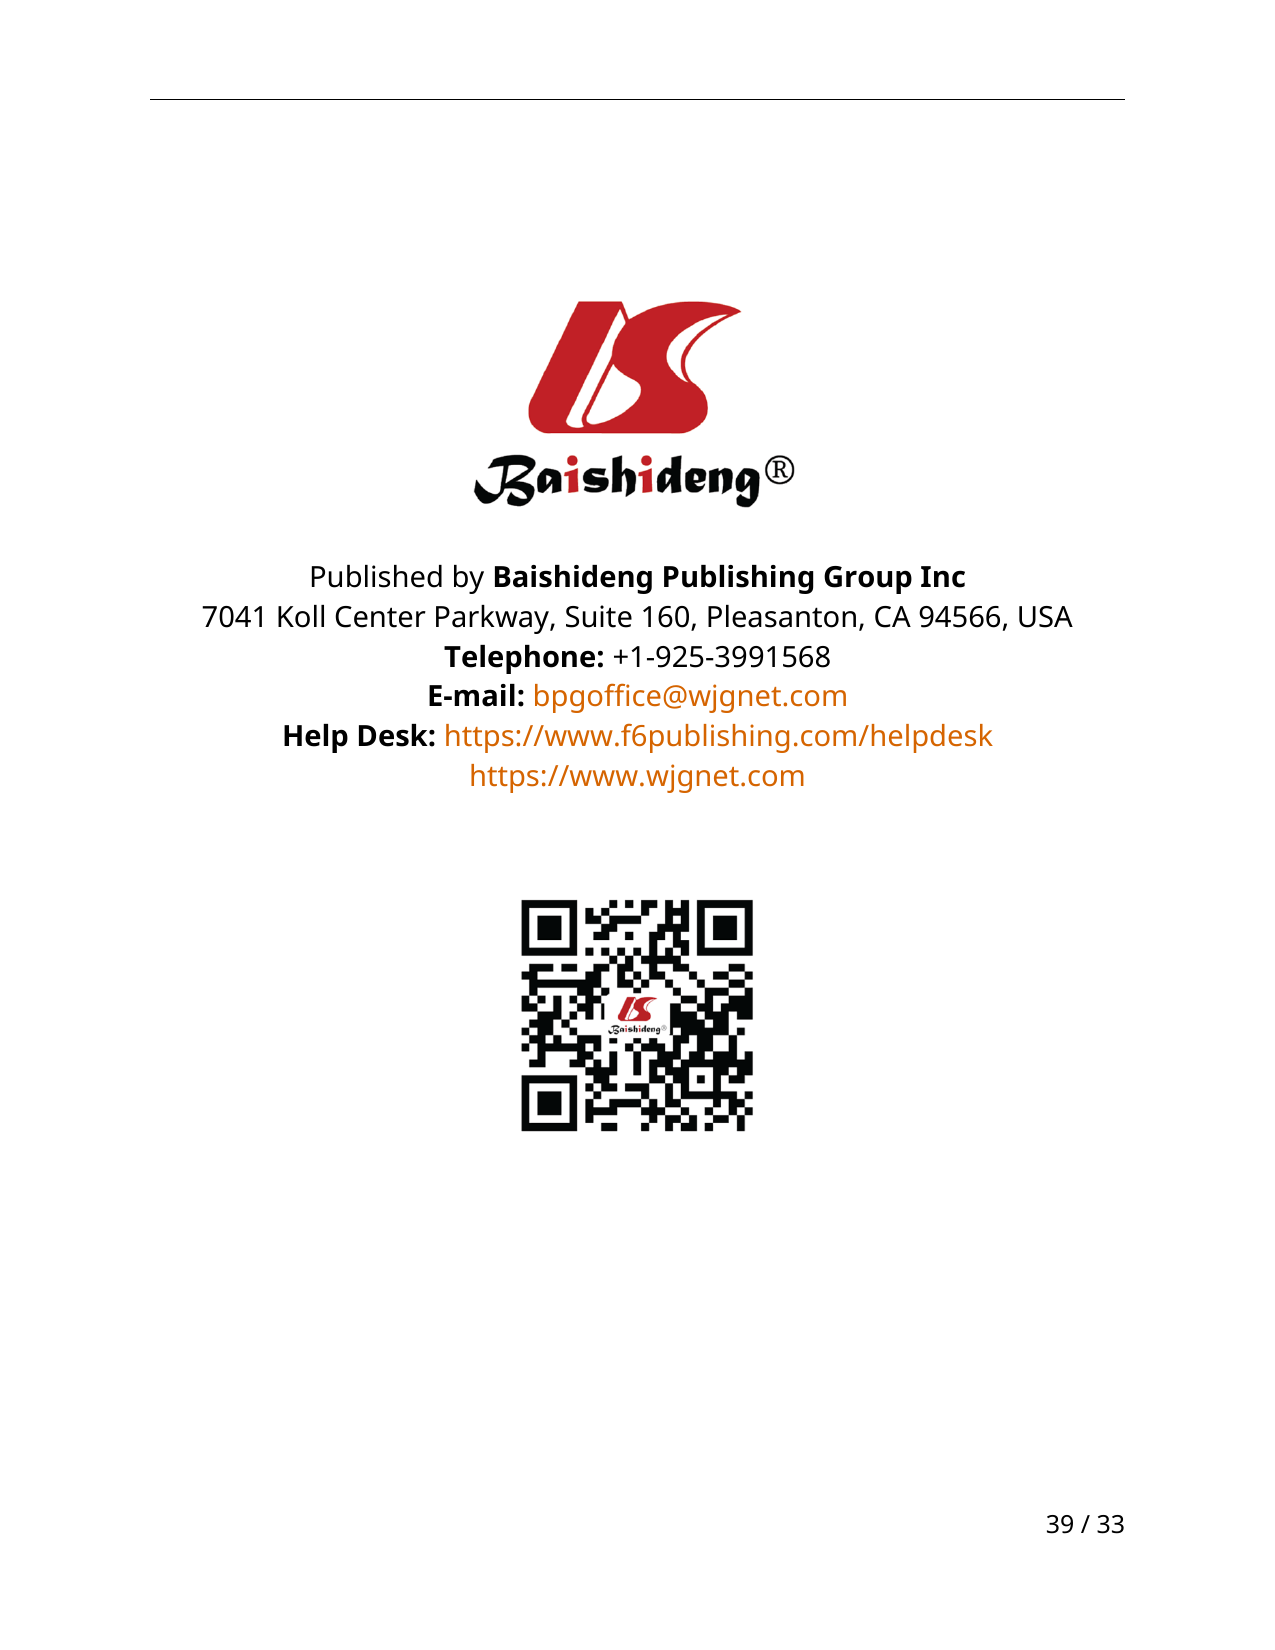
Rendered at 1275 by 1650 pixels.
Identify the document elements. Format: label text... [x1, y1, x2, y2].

text https://www.wjgnet.com [150, 755, 1125, 795]
text 7041 Koll Center Parkway, Suite 160, Pleasanton, CA 94566, USA [150, 596, 1125, 636]
text Published by Baishideng Publishing Group Inc [150, 557, 1125, 596]
text Help Desk: https://www.f6publishing.com/helpdesk [150, 715, 1125, 755]
picture [432, 286, 843, 523]
text Telephone: +1-925-3991568 [150, 636, 1125, 676]
picture [518, 896, 757, 1134]
text E-mail: bpgoffice@wjgnet.com [150, 676, 1125, 715]
